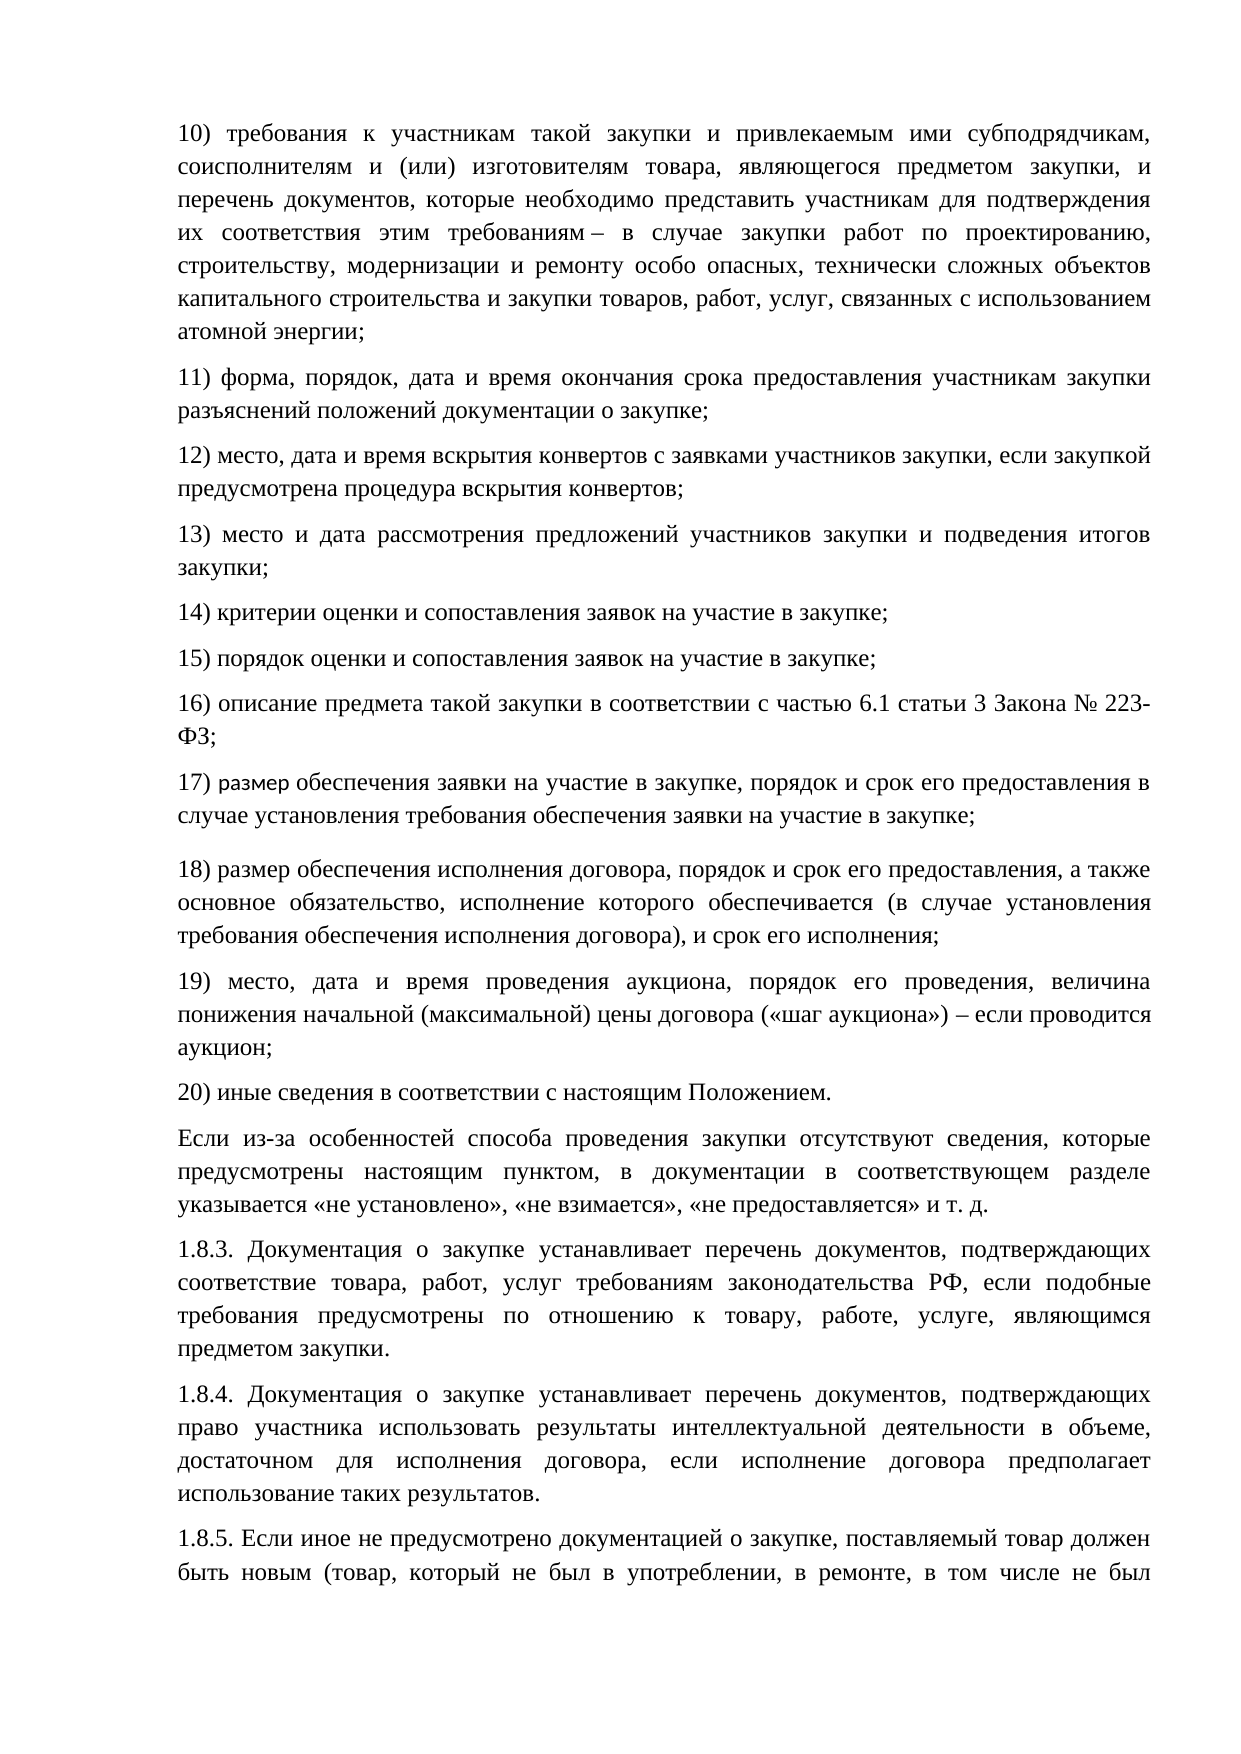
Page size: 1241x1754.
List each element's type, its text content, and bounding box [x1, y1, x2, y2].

text 11) форма, порядок, дата и время окончания срока предоставления участникам закупки разъяснений положений документации о закупке; [177, 362, 1152, 423]
text 19) место, дата и время проведения аукциона, порядок его проведения, величина понижения начальной (максимальной) цены договора («шаг аукциона») – если проводится аукцион; [177, 966, 1152, 1061]
text 13) место и дата рассмотрения предложений участников закупки и подведения итогов закупки; [177, 519, 1152, 581]
text 15) порядок оценки и сопоставления заявок на участие в закупке; [177, 643, 1152, 672]
text 16) описание предмета такой закупки в соответствии с частью 6.1 статьи 3 Закона № 223-ФЗ; [177, 688, 1152, 750]
text 12) место, дата и время вскрытия конвертов с заявками участников закупки, если закупкой предусмотрена процедура вскрытия конвертов; [177, 440, 1152, 502]
text 14) критерии оценки и сопоставления заявок на участие в закупке; [177, 597, 1152, 626]
text 1.8.3. Документация о закупке устанавливает перечень документов, подтверждающих соответствие товара, работ, услуг требованиям законодательства РФ, если подобные требования предусмотрены по отношению к товару, работе, услуге, являющимся предметом закупки. [177, 1234, 1152, 1362]
text 18) размер обеспечения исполнения договора, порядок и срок его предоставления, а также основное обязательство, исполнение которого обеспечивается (в случае установления требования обеспечения исполнения договора), и срок его исполнения; [177, 854, 1152, 949]
text 17) размер обеспечения заявки на участие в закупке, порядок и срок его предоставления в случае установления требования обеспечения заявки на участие в закупке; [177, 767, 1152, 829]
text 1.8.4. Документация о закупке устанавливает перечень документов, подтверждающих право участника использовать результаты интеллектуальной деятельности в объеме, достаточном для исполнения договора, если исполнение договора предполагает использование таких результатов. [177, 1379, 1152, 1507]
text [177, 1523, 1152, 1585]
text 10) требования к участникам такой закупки и привлекаемым ими субподрядчикам, соисполнителям и (или) изготовителям товара, являющегося предметом закупки, и перечень документов, которые необходимо представить участникам для подтверждения их соответствия этим требованиям – в случае закупки работ по проектированию, строительству, модернизации и ремонту особо опасных, технически сложных объектов капитального строительства и закупки товаров, работ, услуг, связанных с использованием атомной энергии; [177, 118, 1152, 345]
text 20) иные сведения в соответствии с настоящим Положением. [177, 1077, 1152, 1106]
text Если из-за особенностей способа проведения закупки отсутствуют сведения, которые предусмотрены настоящим пунктом, в документации в соответствующем разделе указывается «не установлено», «не взимается», «не предоставляется» и т. д. [177, 1123, 1152, 1218]
